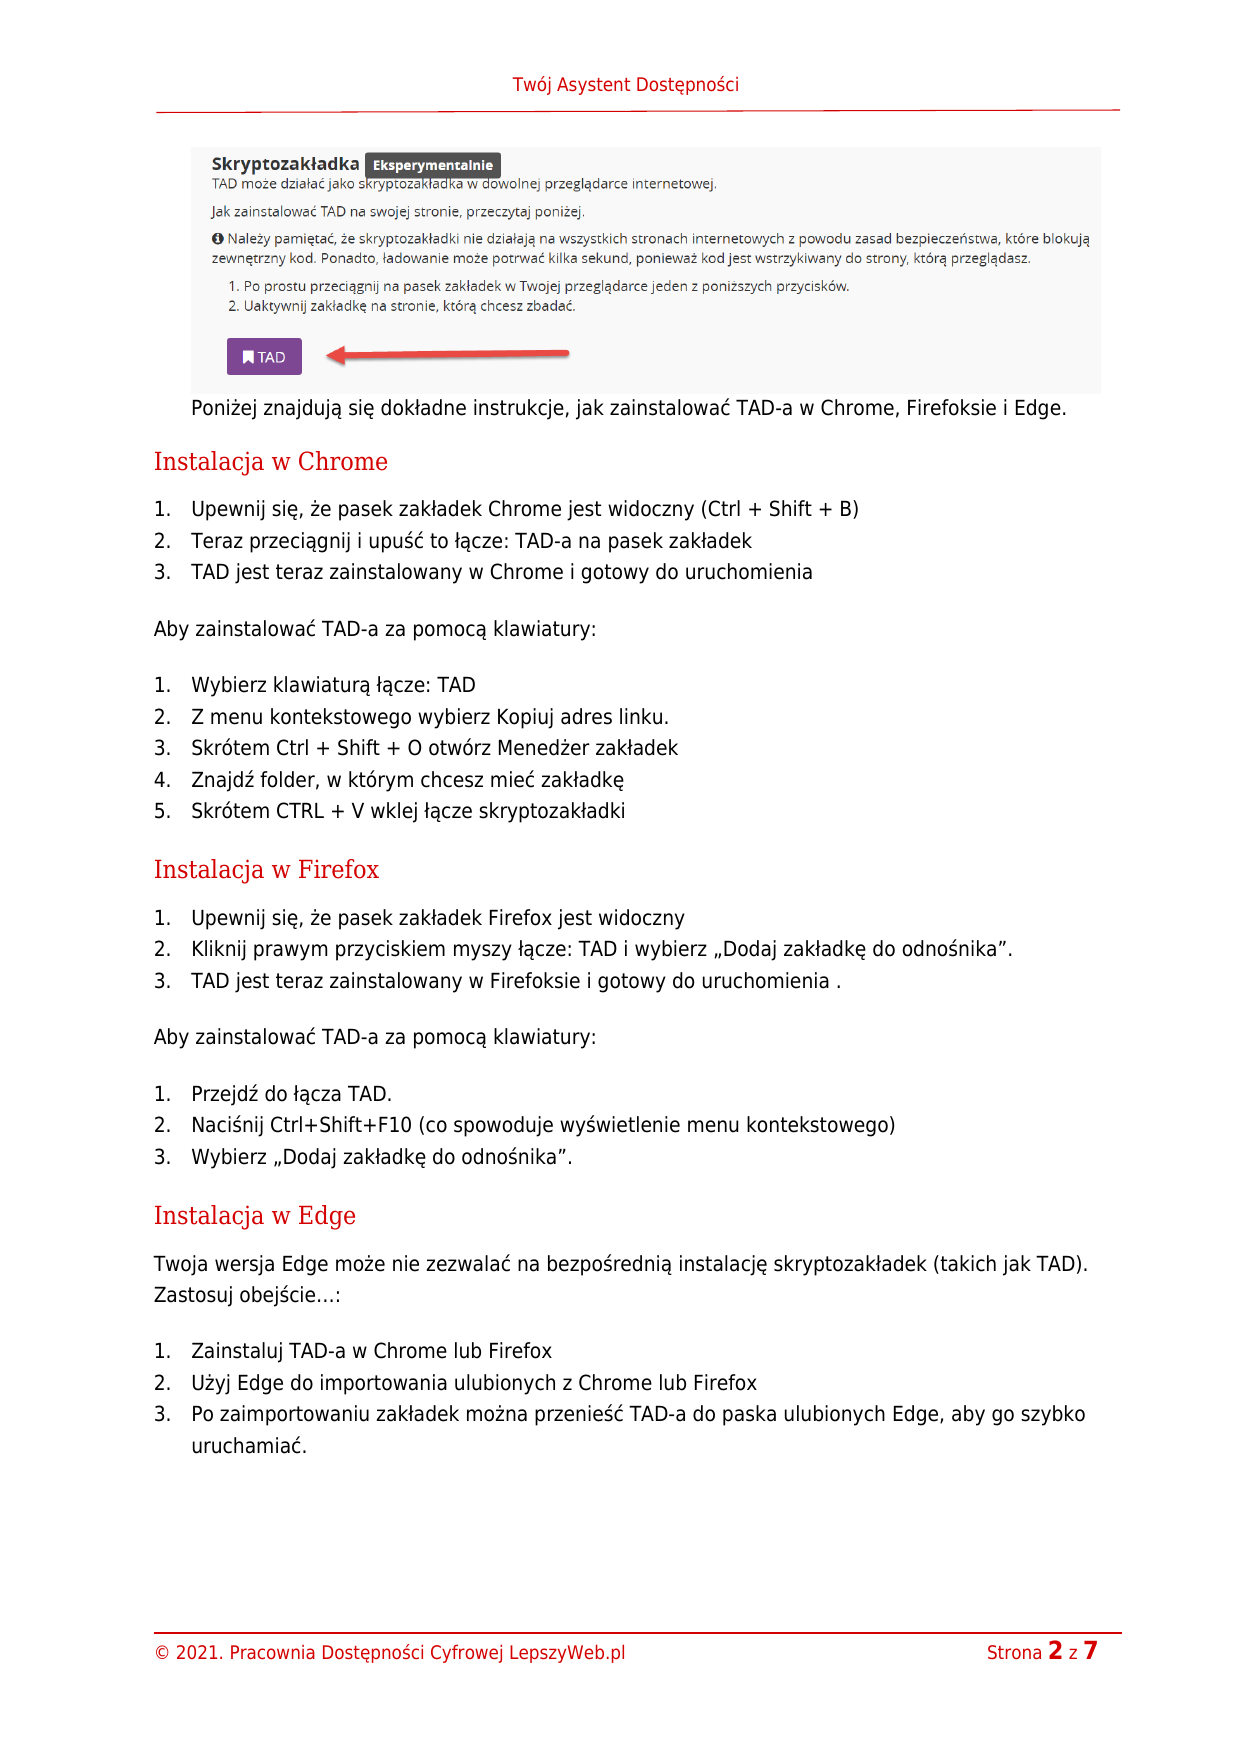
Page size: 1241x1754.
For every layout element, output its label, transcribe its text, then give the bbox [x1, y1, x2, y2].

text Aby zainstalować TAD-a za pomocą klawiatury: [153, 1025, 1122, 1050]
list Znajdź folder, w którym chcesz mieć zakładkę [153, 768, 1122, 792]
text Twoja wersja Edge może nie zezwalać na bezpośrednią instalację skryptozakładek (takich jak TAD). Zastosuj obejście…: [153, 1252, 1122, 1307]
list Z menu kontekstowego wybierz Kopiuj adres linku. [153, 705, 1122, 729]
picture [190, 147, 1102, 394]
list Po zaimportowaniu zakładek można przenieść TAD-a do paska ulubionych Edge, aby go szybko uruchamiać. [153, 1402, 1122, 1458]
list Teraz przeciągnij i upuść to łącze: TAD-a na pasek zakładek [153, 529, 1122, 553]
subtitle Instalacja w Edge [153, 1201, 1122, 1230]
list Skrótem Ctrl + Shift + O otwórz Menedżer zakładek [153, 736, 1122, 761]
text Aby zainstalować TAD-a za pomocą klawiatury: [153, 617, 1122, 641]
list Naciśnij Ctrl+Shift+F10 (co spowoduje wyświetlenie menu kontekstowego) [153, 1113, 1122, 1138]
list Upewnij się, że pasek zakładek Firefox jest widoczny [153, 906, 1122, 930]
subtitle Instalacja w Chrome [153, 447, 1122, 476]
list TAD jest teraz zainstalowany w Firefoksie i gotowy do uruchomienia . [153, 969, 1122, 993]
list TAD jest teraz zainstalowany w Chrome i gotowy do uruchomienia [153, 560, 1122, 585]
list Zainstaluj TAD-a w Chrome lub Firefox [153, 1339, 1122, 1364]
list Przejdź do łącza TAD. [153, 1082, 1122, 1106]
list Skrótem CTRL + V wklej łącze skryptozakładki [153, 799, 1122, 823]
list Upewnij się, że pasek zakładek Chrome jest widoczny (Ctrl + Shift + B) [153, 497, 1122, 522]
list Poniżej znajdują się dokładne instrukcje, jak zainstalować TAD-a w Chrome, Firefoksie i Edge. [191, 396, 1122, 420]
list Wybierz „Dodaj zakładkę do odnośnika”. [153, 1145, 1122, 1169]
subtitle Instalacja w Firefox [153, 856, 1122, 885]
list Wybierz klawiaturą łącze: TAD [153, 673, 1122, 698]
list Użyj Edge do importowania ulubionych z Chrome lub Firefox [153, 1371, 1122, 1395]
list Kliknij prawym przyciskiem myszy łącze: TAD i wybierz „Dodaj zakładkę do odnośnika”. [153, 937, 1122, 962]
